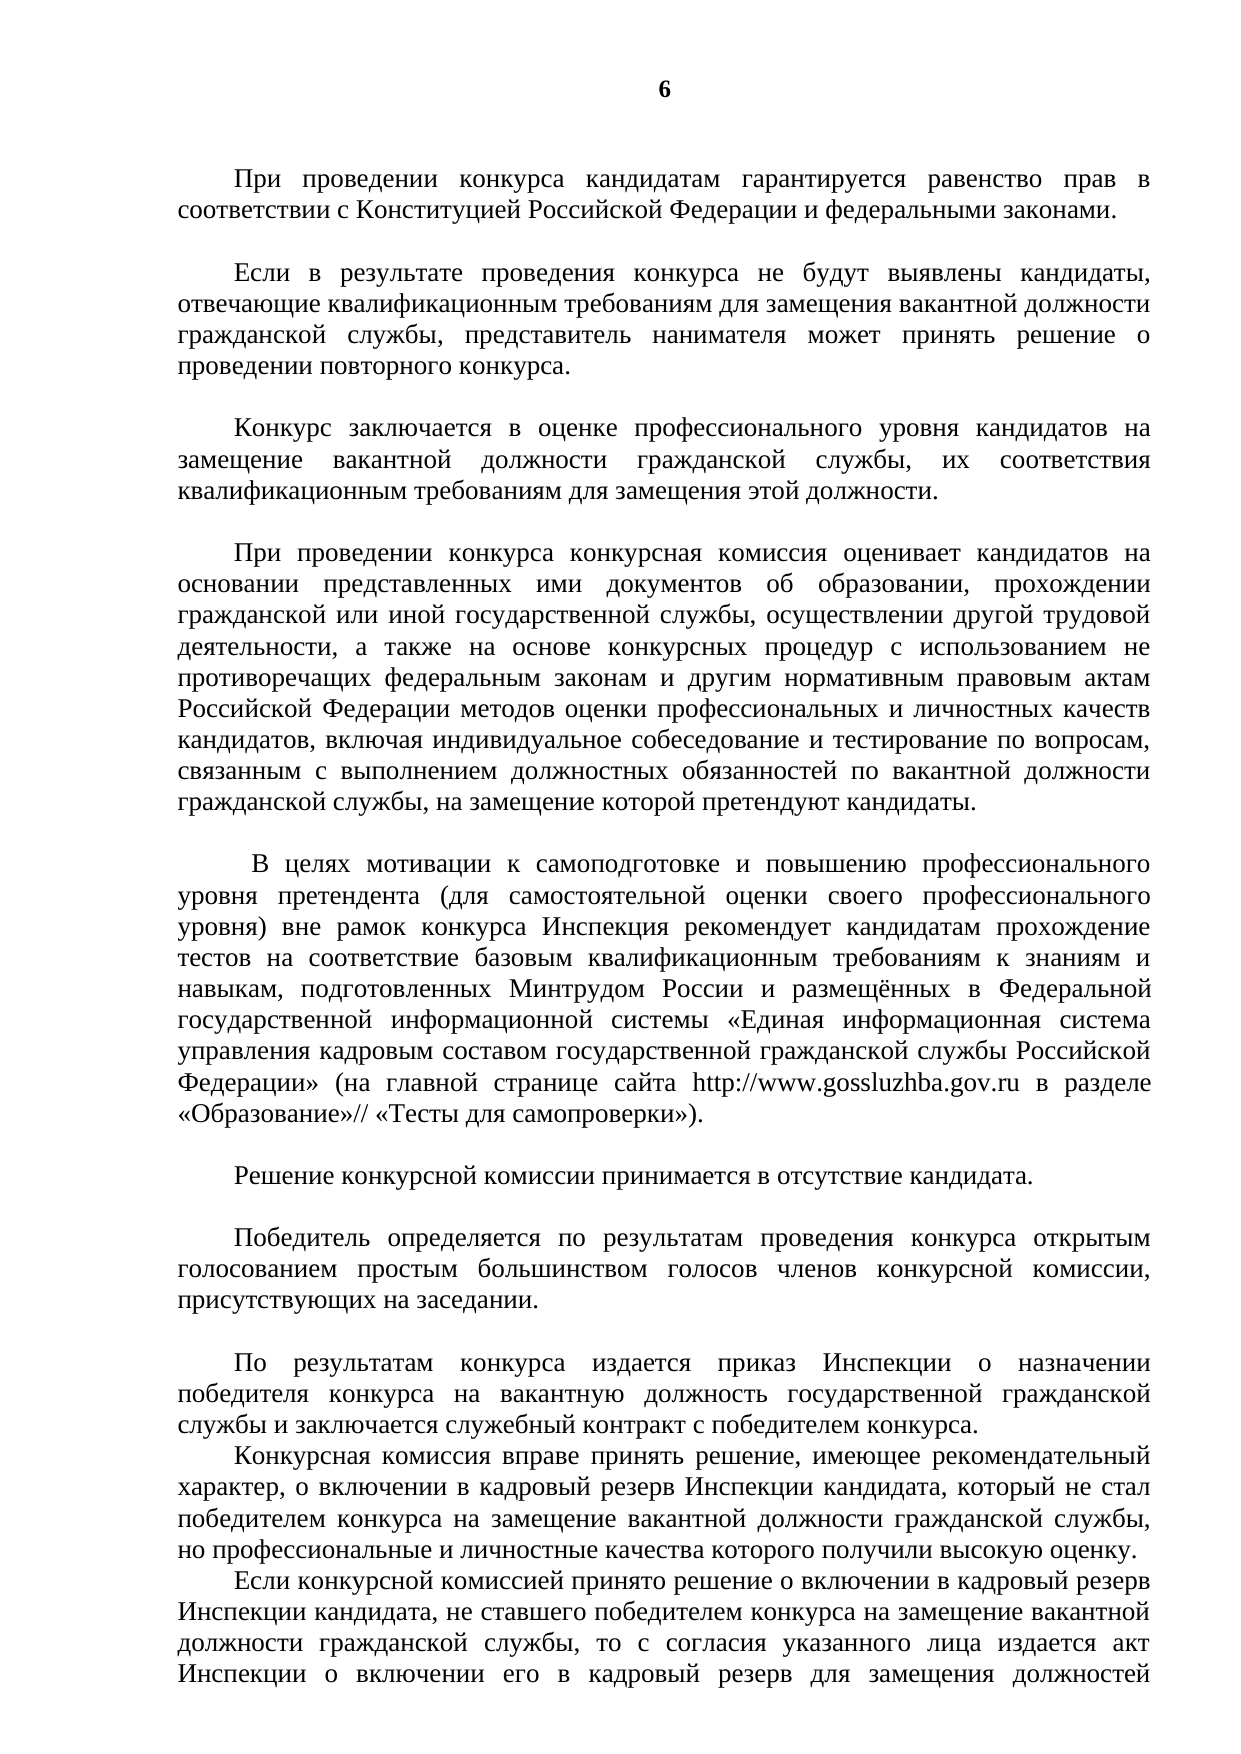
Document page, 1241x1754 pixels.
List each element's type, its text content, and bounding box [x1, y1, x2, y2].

text Конкурс заключается в оценке профессионального уровня кандидатов на замещение вакантной должности гражданской службы, их соответствия квалификационным требованиям для замещения этой должности. [177, 412, 1152, 505]
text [177, 1564, 1152, 1688]
text В целях мотивации к самоподготовке и повышению профессионального уровня претендента (для самостоятельной оценки своего профессионального уровня) вне рамок конкурса Инспекция рекомендует кандидатам прохождение тестов на соответствие базовым квалификационным требованиям к знаниям и навыкам, подготовленных Минтрудом России и размещённых в Федеральной государственной информационной системы «Единая информационная система управления кадровым составом государственной гражданской службы Российской Федерации» (на главной странице сайта http://www.gossluzhba.gov.ru в разделе «Образование»// «Тесты для самопроверки»). [177, 848, 1152, 1128]
text Если в результате проведения конкурса не будут выявлены кандидаты, отвечающие квалификационным требованиям для замещения вакантной должности гражданской службы, представитель нанимателя может принять решение о проведении повторного конкурса. [177, 256, 1152, 380]
text При проведении конкурса кандидатам гарантируется равенство прав в соответствии с Конституцией Российской Федерации и федеральными законами. [177, 162, 1152, 225]
text По результатам конкурса издается приказ Инспекции о назначении победителя конкурса на вакантную должность государственной гражданской службы и заключается служебный контракт с победителем конкурса. [177, 1346, 1152, 1439]
text При проведении конкурса конкурсная комиссия оценивает кандидатов на основании представленных ими документов об образовании, прохождении гражданской или иной государственной службы, осуществлении другой трудовой деятельности, а также на основе конкурсных процедур с использованием не противоречащих федеральным законам и другим нормативным правовым актам Российской Федерации методов оценки профессиональных и личностных качеств кандидатов, включая индивидуальное собеседование и тестирование по вопросам, связанным с выполнением должностных обязанностей по вакантной должности гражданской службы, на замещение которой претендуют кандидаты. [177, 536, 1152, 816]
text Конкурсная комиссия вправе принять решение, имеющее рекомендательный характер, о включении в кадровый резерв Инспекции кандидата, который не стал победителем конкурса на замещение вакантной должности гражданской службы, но профессиональные и личностные качества которого получили высокую оценку. [177, 1439, 1152, 1564]
text Решение конкурсной комиссии принимается в отсутствие кандидата. [177, 1159, 1152, 1190]
text Победитель определяется по результатам проведения конкурса открытым голосованием простым большинством голосов членов конкурсной комиссии, присутствующих на заседании. [177, 1221, 1152, 1315]
